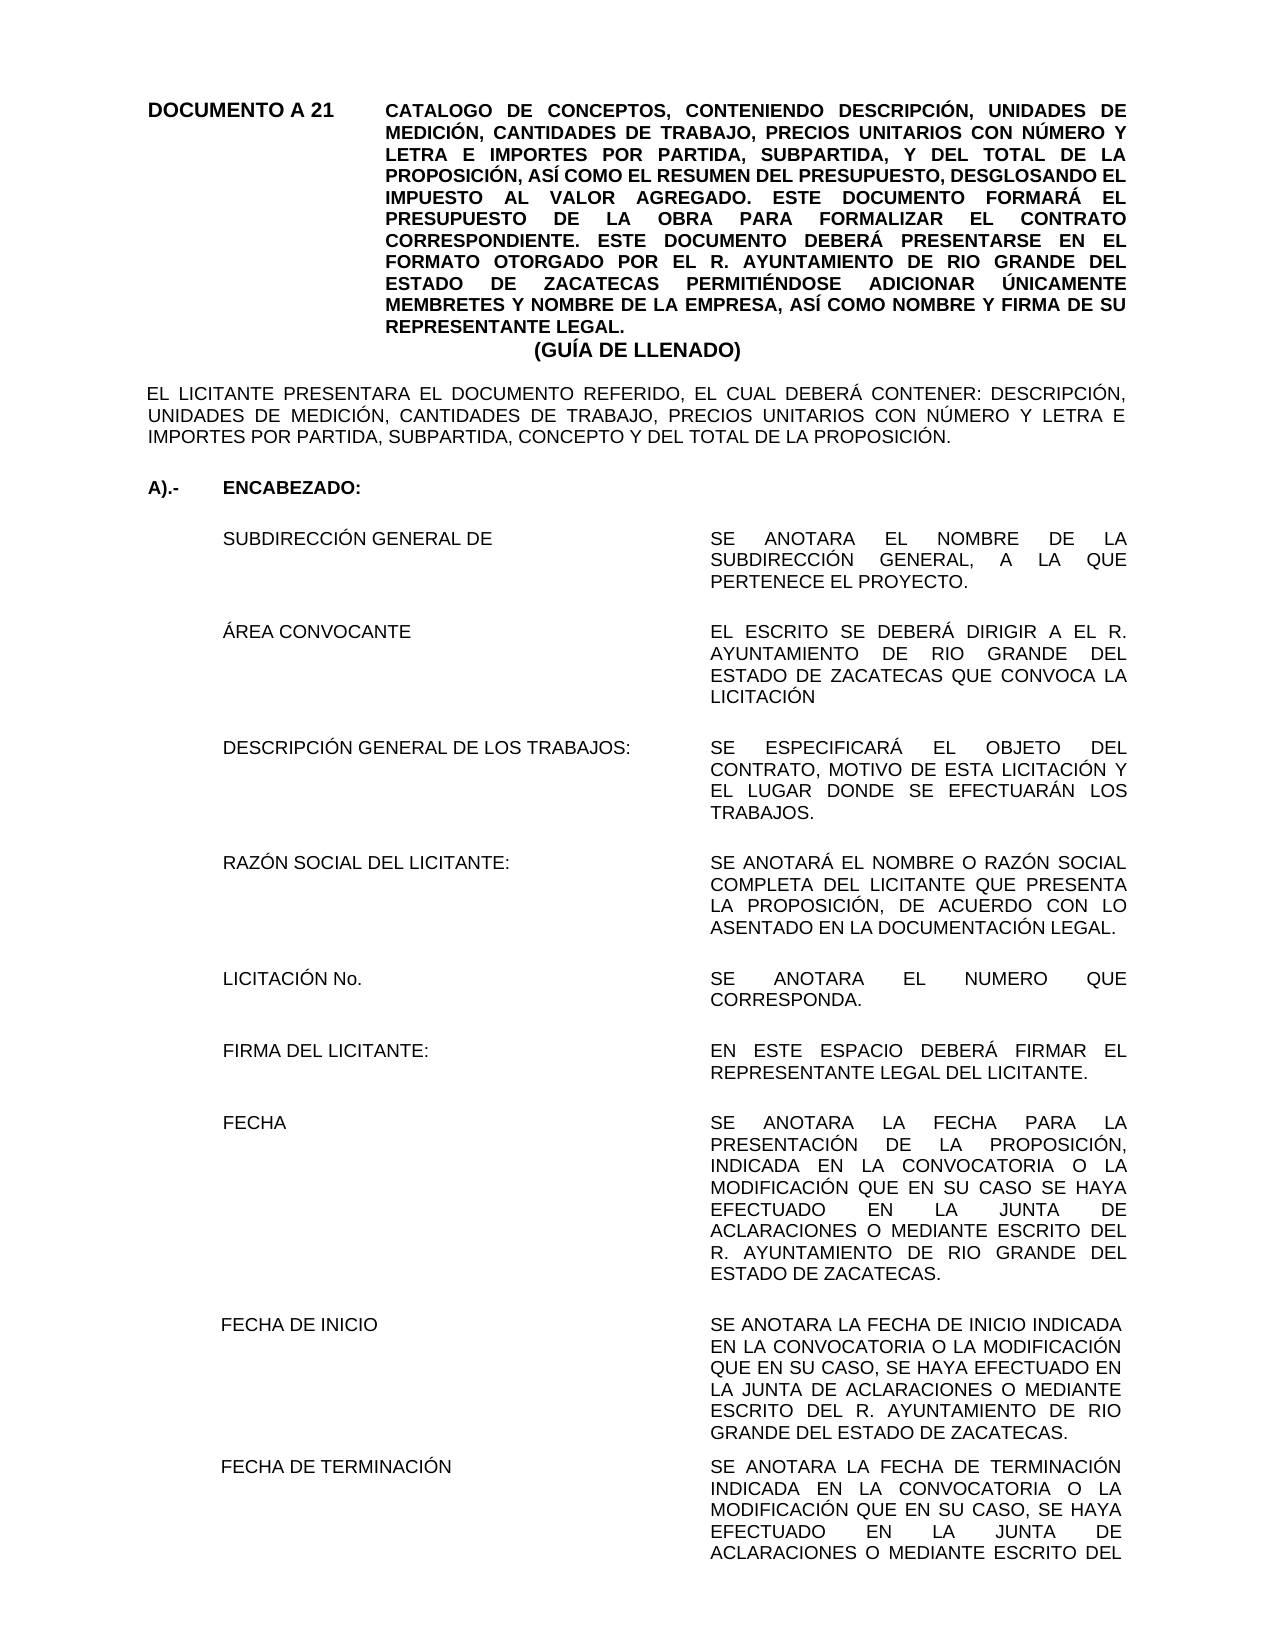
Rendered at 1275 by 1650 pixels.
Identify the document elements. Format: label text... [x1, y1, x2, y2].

text A).- ENCABEZADO: [148, 477, 1052, 498]
text LICITACIÓN No. SE ANOTARA EL NUMERO QUE CORRESPONDA. [223, 968, 1127, 1011]
text RAZÓN SOCIAL DEL LICITANTE: SE ANOTARÁ EL NOMBRE O RAZÓN SOCIAL COMPLETA DEL LICITANTE QUE PRESENTA LA PROPOSICIÓN, DE ACUERDO CON LO ASENTADO EN [223, 852, 1127, 938]
text EL LICITANTE PRESENTARA EL DOCUMENTO REFERIDO, EL CUAL DEBERÁ CONTENER: DESCRIPCIÓN, UNIDADES DE MEDICIÓN, CANTIDADES DE TRABAJO, PRECIOS UNITARIOS CON NÚMERO Y LETRA E IMPORTES POR PARTIDA, SUBPARTIDA, CONCEPTO Y DEL TOTAL DE [146, 383, 1127, 448]
text FECHA DE INICIO SE ANOTARA LA FECHA DE INICIO INDICADA EN LA CONVOCATORIA O LA MODIFICACIÓN QUE EN SU CASO, SE HAYA EFECTUADO EN LA JUNTA DE ACLARACIONES O MEDIANTE ESCRITO DEL R. AYUNTAMIENTO DE RIO GRANDE DEL ESTADO DE ZACATECAS. [221, 1314, 1122, 1443]
text ÁREA CONVOCANTE EL ESCRITO SE DEBERÁ DIRIGIR A EL R. AYUNTAMIENTO DE RIO GRANDE DEL ESTADO DE ZACATECAS QUE CONVOCA LA LICITACIÓN [223, 621, 1127, 708]
text DESCRIPCIÓN GENERAL DE LOS TRABAJOS: SE ESPECIFICARÁ EL OBJETO DEL CONTRATO, MOTIVO DE ESTA LICITACIÓN Y EL LUGAR DONDE SE EFECTUARÁN LOS TRABAJOS. [223, 737, 1127, 823]
text (GUÍA DE LLENADO) [148, 337, 1127, 361]
text DOCUMENTO A 21 CATALOGO DE CONCEPTOS, CONTENIENDO DESCRIPCIÓN, UNIDADES DE MEDICIÓN, CANTIDADES DE TRABAJO, PRECIOS UNITARIOS CON NÚMERO Y LETRA E IMPORTES POR PARTIDA, SUBPARTIDA, Y DEL TOTAL DE LA PROPOSICIÓN, ASÍ COMO EL RESUMEN DEL PRESUPUESTO, DESGLOSANDO EL IMPUESTO AL VALOR AGREGADO. ESTE DOCUMENTO FORMARÁ EL PRESUPUESTO DE LA OBRA PARA FORMALIZAR EL CONTRATO CORRESPONDIENTE. ESTE DOCUMENTO DEBERÁ PRESENTARSE EN EL FORMATO OTORGADO POR EL R. AYUNTAMIENTO DE RIO GRANDE DEL ESTADO DE ZACATECAS PERMITIÉNDOSE ADICIONAR ÚNICAMENTE MEMBRETES Y NOMBRE DE LA EMPRESA, ASÍ COMO NOMBRE Y FIRMA DE SU REPRESENTANTE LEGAL. [148, 98, 1127, 337]
text FIRMA DEL LICITANTE: EN ESTE ESPACIO DEBERÁ FIRMAR EL REPRESENTANTE LEGAL DEL LICITANTE. [223, 1040, 1127, 1083]
text FECHA SE ANOTARA LA FECHA PARA LA PRESENTACIÓN DE LA PROPOSICIÓN, INDICADA EN LA CONVOCATORIA O LA MODIFICACIÓN QUE EN SU CASO SE HAYA EFECTUADO EN LA JUNTA DE ACLARACIONES O MEDIANTE ESCRITO DEL R. AYUNTAMIENTO DE RIO GRANDE DEL ESTADO DE ZACATECAS. [223, 1112, 1127, 1285]
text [221, 1456, 1122, 1563]
text SUBDIRECCIÓN GENERAL DE SE ANOTARA EL NOMBRE DE , A PROYECTO. [223, 527, 1127, 592]
